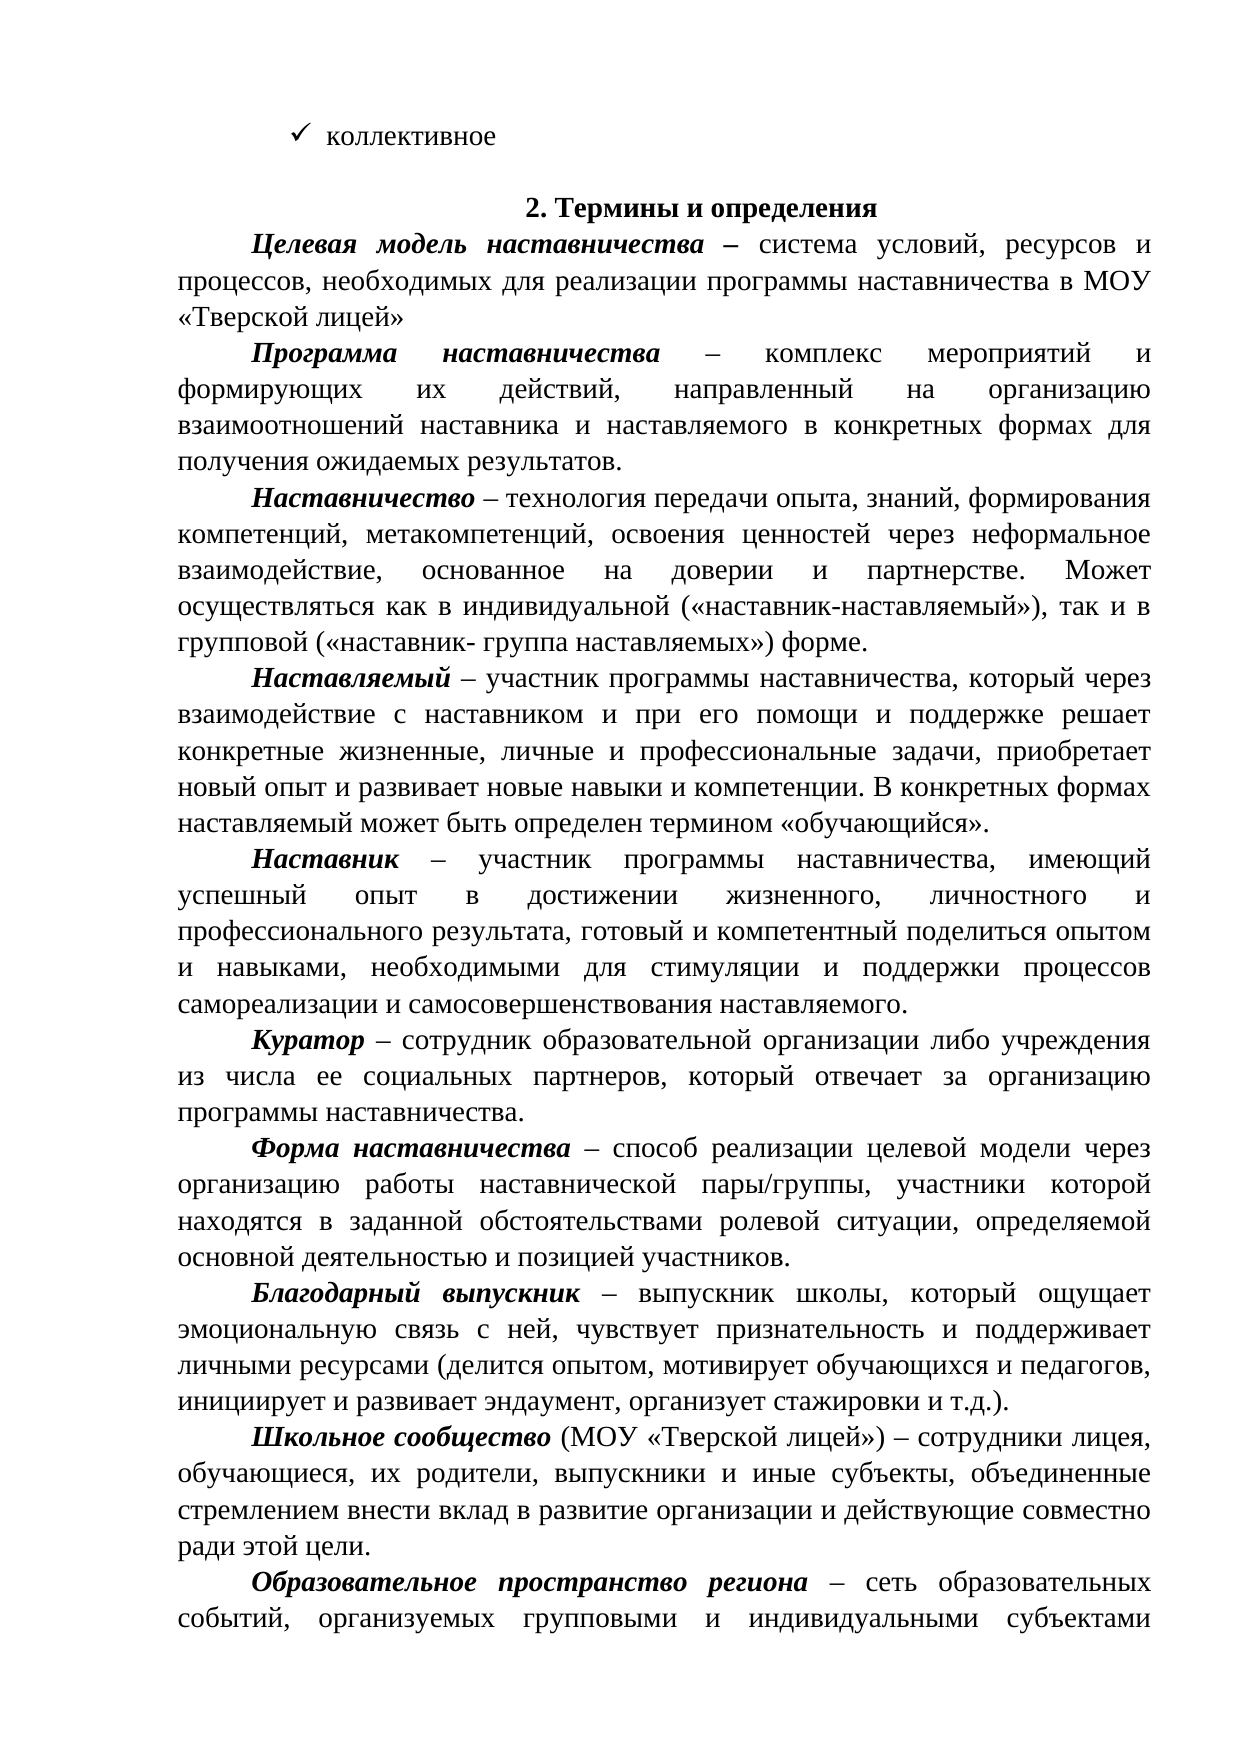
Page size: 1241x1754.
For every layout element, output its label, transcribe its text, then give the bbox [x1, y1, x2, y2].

text Школьное сообщество (МОУ «Тверской лицей») – сотрудники лицея, обучающиеся, их родители, выпускники и иные субъекты, объединенные стремлением внести вклад в развитие организации и действующие совместно ради этой цели. [177, 1419, 1152, 1561]
text Наставник – участник программы наставничества, имеющий успешный опыт в достижении жизненного, личностного и профессионального результата, готовый и компетентный поделиться опытом и навыками, необходимыми для стимуляции и поддержки процессов самореализации и самосовершенствования наставляемого. [177, 841, 1152, 1019]
text Целевая модель наставничества – система условий, ресурсов и процессов, необходимых для реализации программы наставничества в МОУ «Тверской лицей» [177, 227, 1152, 332]
text Форма наставничества – способ реализации целевой модели через организацию работы наставнической пары/группы, участники которой находятся в заданной обстоятельствами ролевой ситуации, определяемой основной деятельностью и позицией участников. [177, 1130, 1152, 1272]
text Благодарный выпускник – выпускник школы, который ощущает эмоциональную связь с ней, чувствует признательность и поддерживает личными ресурсами (делится опытом, мотивирует обучающихся и педагогов, инициирует и развивает эндаумент, организует стажировки и т.д.). [177, 1275, 1152, 1417]
list коллективное [288, 118, 1152, 152]
text Наставничество – технология передачи опыта, знаний, формирования компетенций, метакомпетенций, освоения ценностей через неформальное взаимодействие, основанное на доверии и партнерстве. Может осуществляться как в индивидуальной («наставник-наставляемый»), так и в групповой («наставник- группа наставляемых») форме. [177, 480, 1152, 658]
text Программа наставничества – комплекс мероприятий и формирующих их действий, направленный на организацию взаимоотношений наставника и наставляемого в конкретных формах для получения ожидаемых результатов. [177, 335, 1152, 477]
text Наставляемый – участник программы наставничества, который через взаимодействие с наставником и при его помощи и поддержке решает конкретные жизненные, личные и профессиональные задачи, приобретает новый опыт и развивает новые навыки и компетенции. В конкретных формах наставляемый может быть определен термином «обучающийся». [177, 660, 1152, 838]
text 2. Термины и определения [177, 191, 1152, 224]
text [177, 1564, 1152, 1634]
text Куратор – сотрудник образовательной организации либо учреждения из числа ее социальных партнеров, который отвечает за организацию программы наставничества. [177, 1022, 1152, 1128]
